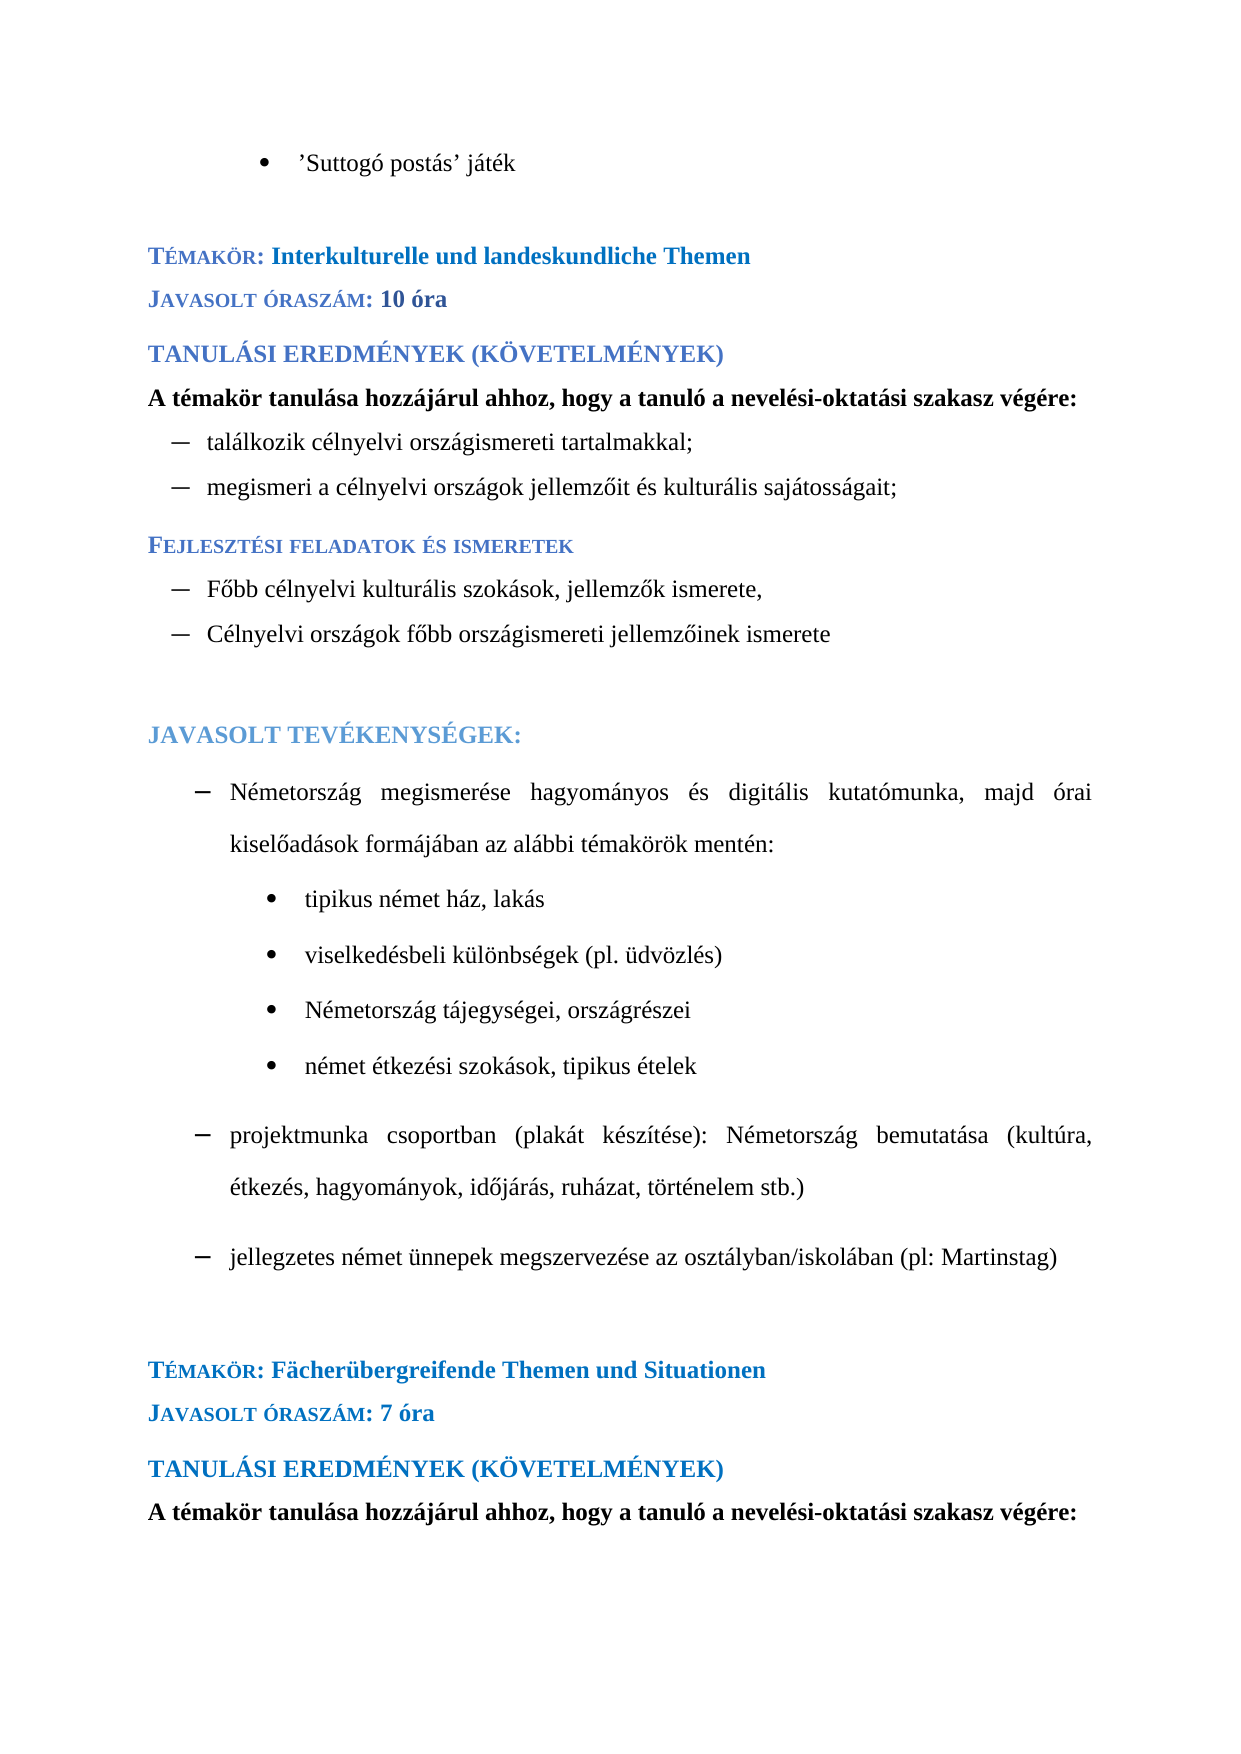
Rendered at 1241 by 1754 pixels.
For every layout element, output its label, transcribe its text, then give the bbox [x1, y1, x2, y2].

text Témakör: Fächerübergreifende Themen und Situationen [148, 1355, 1093, 1384]
list Célnyelvi országok főbb országismereti jellemzőinek ismerete [169, 618, 1093, 649]
list megismeri a célnyelvi országok jellemzőit és kulturális sajátosságait; [169, 471, 1093, 502]
text TANULÁSI EREDMÉNYEK (KÖVETELMÉNYEK) [148, 339, 1093, 368]
list Németország tájegységei, országrészei [267, 996, 1093, 1024]
list találkozik célnyelvi országismereti tartalmakkal; [169, 426, 1093, 456]
text Javasolt óraszám: 7 óra [148, 1398, 1093, 1427]
list Főbb célnyelvi kulturális szokások, jellemzők ismerete, [169, 573, 1093, 603]
text Fejlesztési feladatok és ismeretek [148, 530, 1093, 558]
text A témakör tanulása hozzájárul ahhoz, hogy a tanuló a nevelési-oktatási szakasz végére: [148, 383, 1093, 411]
list viselkedésbeli különbségek (pl. üdvözlés) [267, 940, 1093, 969]
text A témakör tanulása hozzájárul ahhoz, hogy a tanuló a nevelési-oktatási szakasz végére: [148, 1497, 1093, 1526]
list ’Suttogó postás’ játék [260, 148, 1093, 176]
list tipikus német ház, lakás [267, 884, 1093, 913]
list projektmunka csoportban (plakát készítése): Németország bemutatása (kultúra, étkezés, hagyományok, időjárás, ruházat, történelem stb.) [192, 1107, 1093, 1201]
text TANULÁSI EREDMÉNYEK (KÖVETELMÉNYEK) [148, 1454, 1093, 1482]
text Témakör: Interkulturelle und landeskundliche Themen [148, 241, 1093, 269]
text Javasolt óraszám: 10 óra [148, 284, 1093, 313]
list jellegzetes német ünnepek megszervezése az osztályban/iskolában (pl: Martinstag) [192, 1228, 1093, 1279]
list német étkezési szokások, tipikus ételek [267, 1051, 1093, 1080]
list Németország megismerése hagyományos és digitális kutatómunka, majd órai kiselőadások formájában az alábbi témakörök mentén: [192, 763, 1093, 857]
text JAVASOLT TEVÉKENYSÉGEK: [148, 720, 1093, 749]
